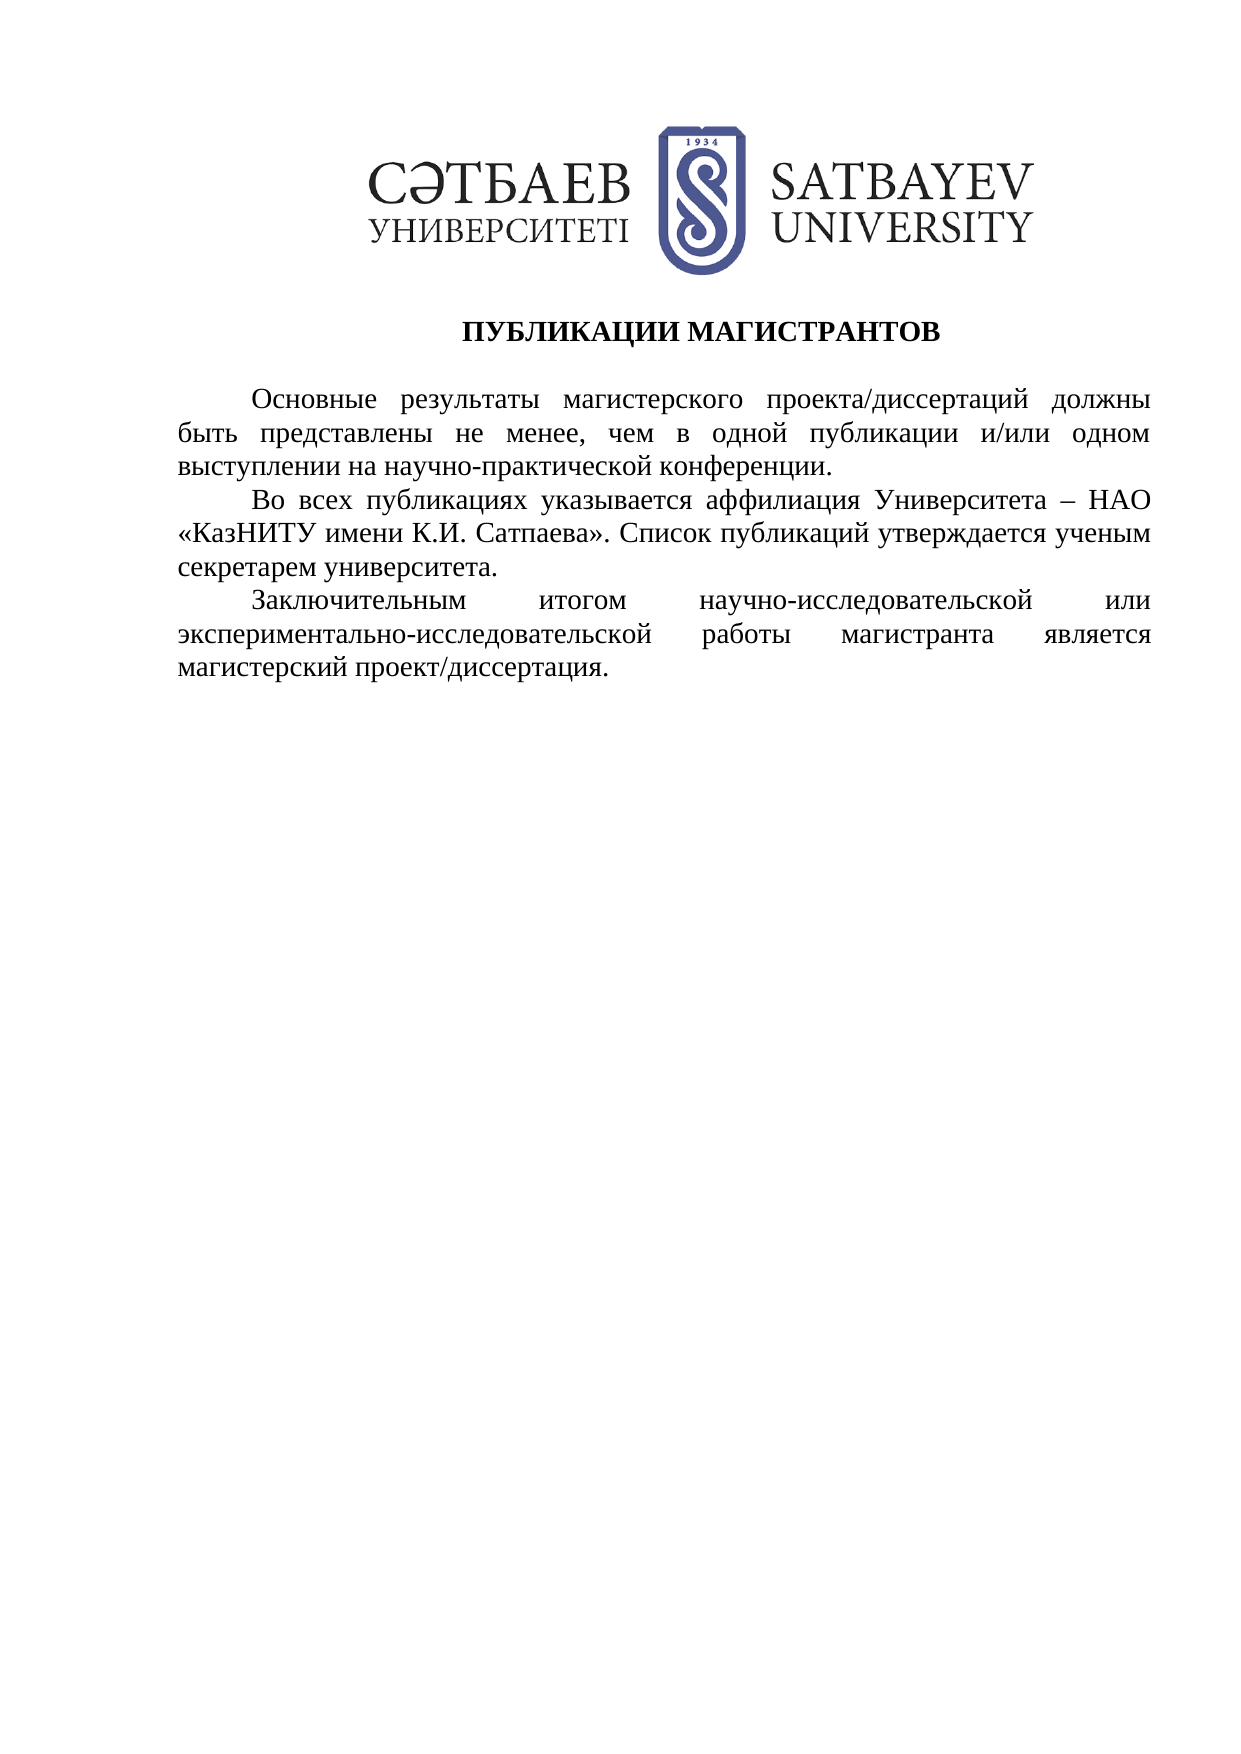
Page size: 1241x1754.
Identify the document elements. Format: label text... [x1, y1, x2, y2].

list Во всех публикациях указывается аффилиация Университета – НАО «КазНИТУ имени К.И. Сатпаева». Список публикаций утверждается ученым секретарем университета. [177, 482, 1152, 582]
list Заключительным итогом научно-исследовательской или экспериментально-исследовательской работы магистранта является магистерский проект/диссертация. [177, 582, 1152, 683]
list Основные результаты магистерского проекта/диссертаций должны быть представлены не менее, чем в одной публикации и/или одном выступлении на научно-практической конференции. [177, 381, 1152, 482]
list ПУБЛИКАЦИИ МАГИСТРАНТОВ [177, 314, 1152, 348]
picture [356, 118, 1047, 281]
